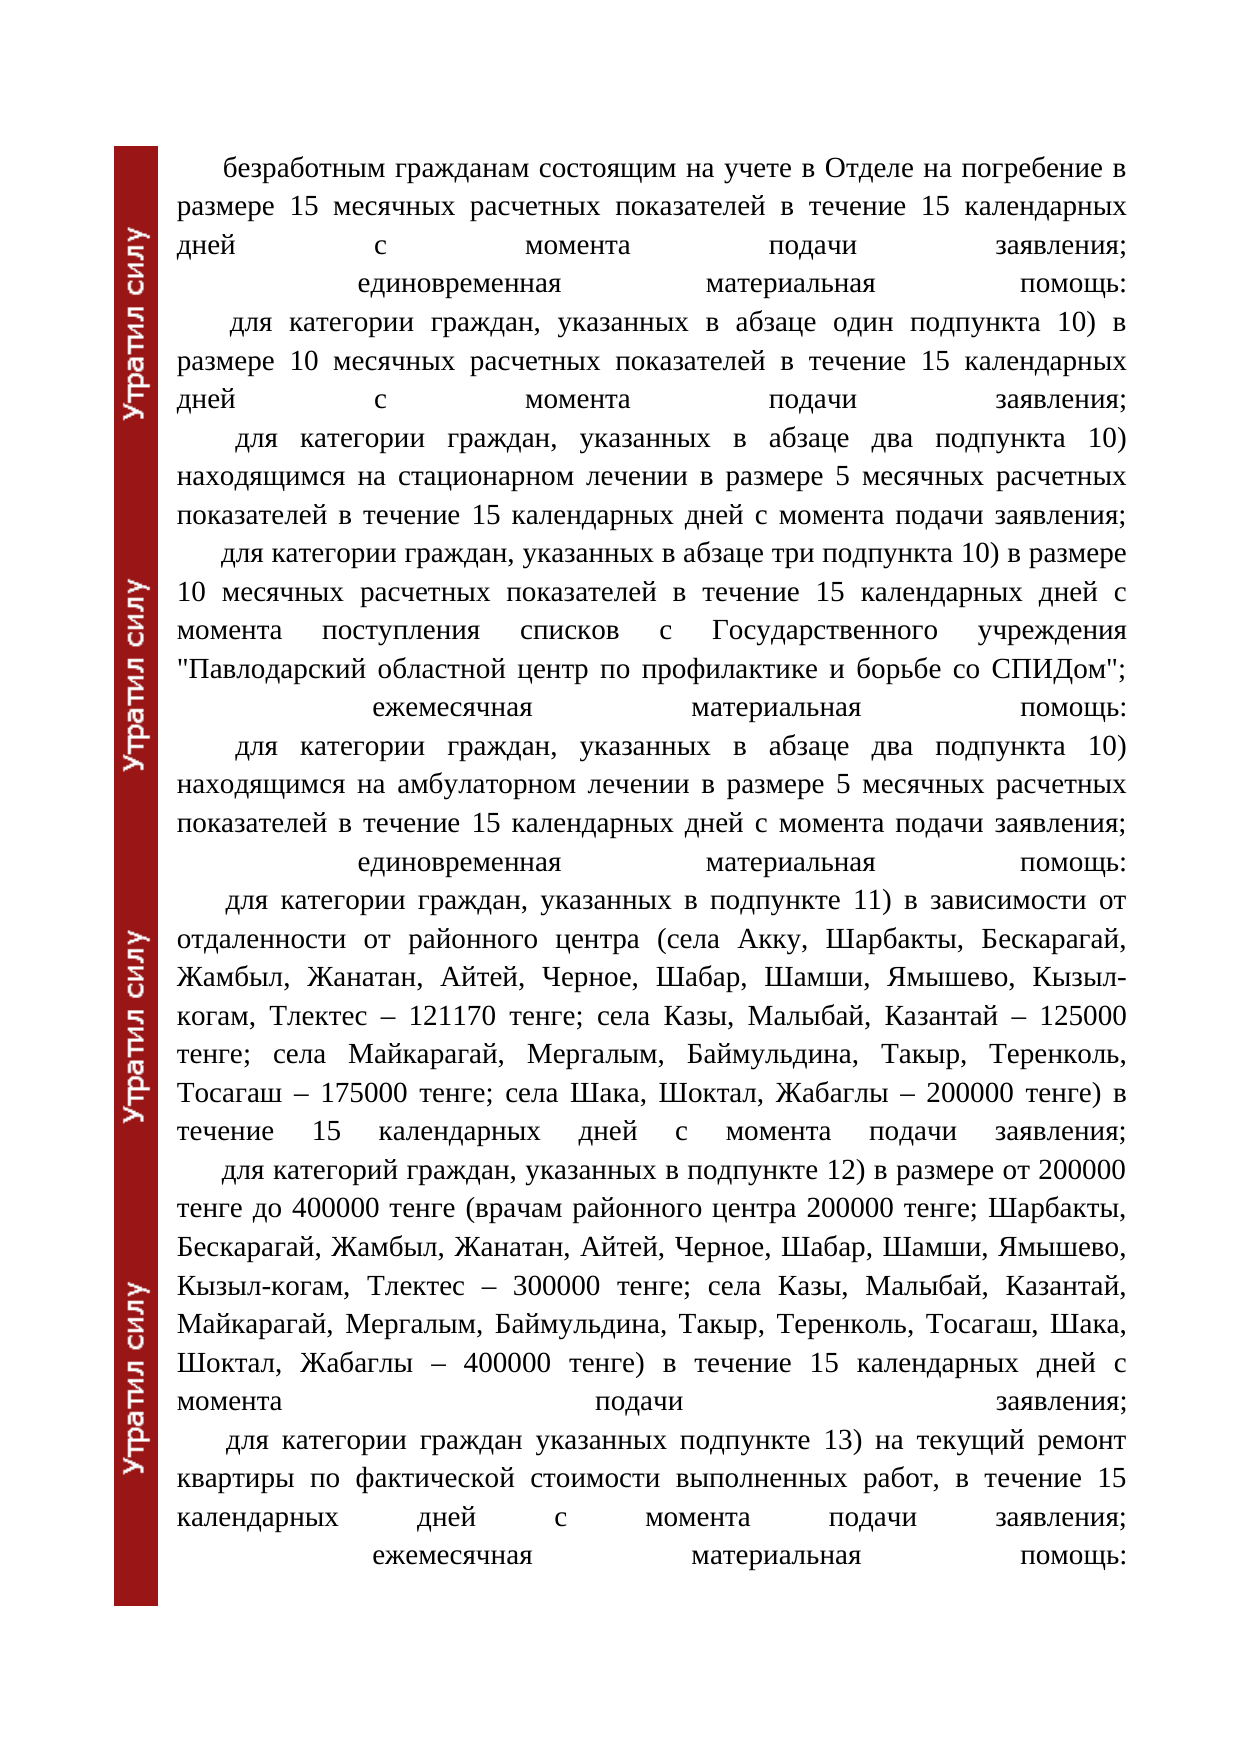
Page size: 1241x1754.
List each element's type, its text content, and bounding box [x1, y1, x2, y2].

picture [114, 1571, 158, 1606]
picture [114, 146, 158, 150]
